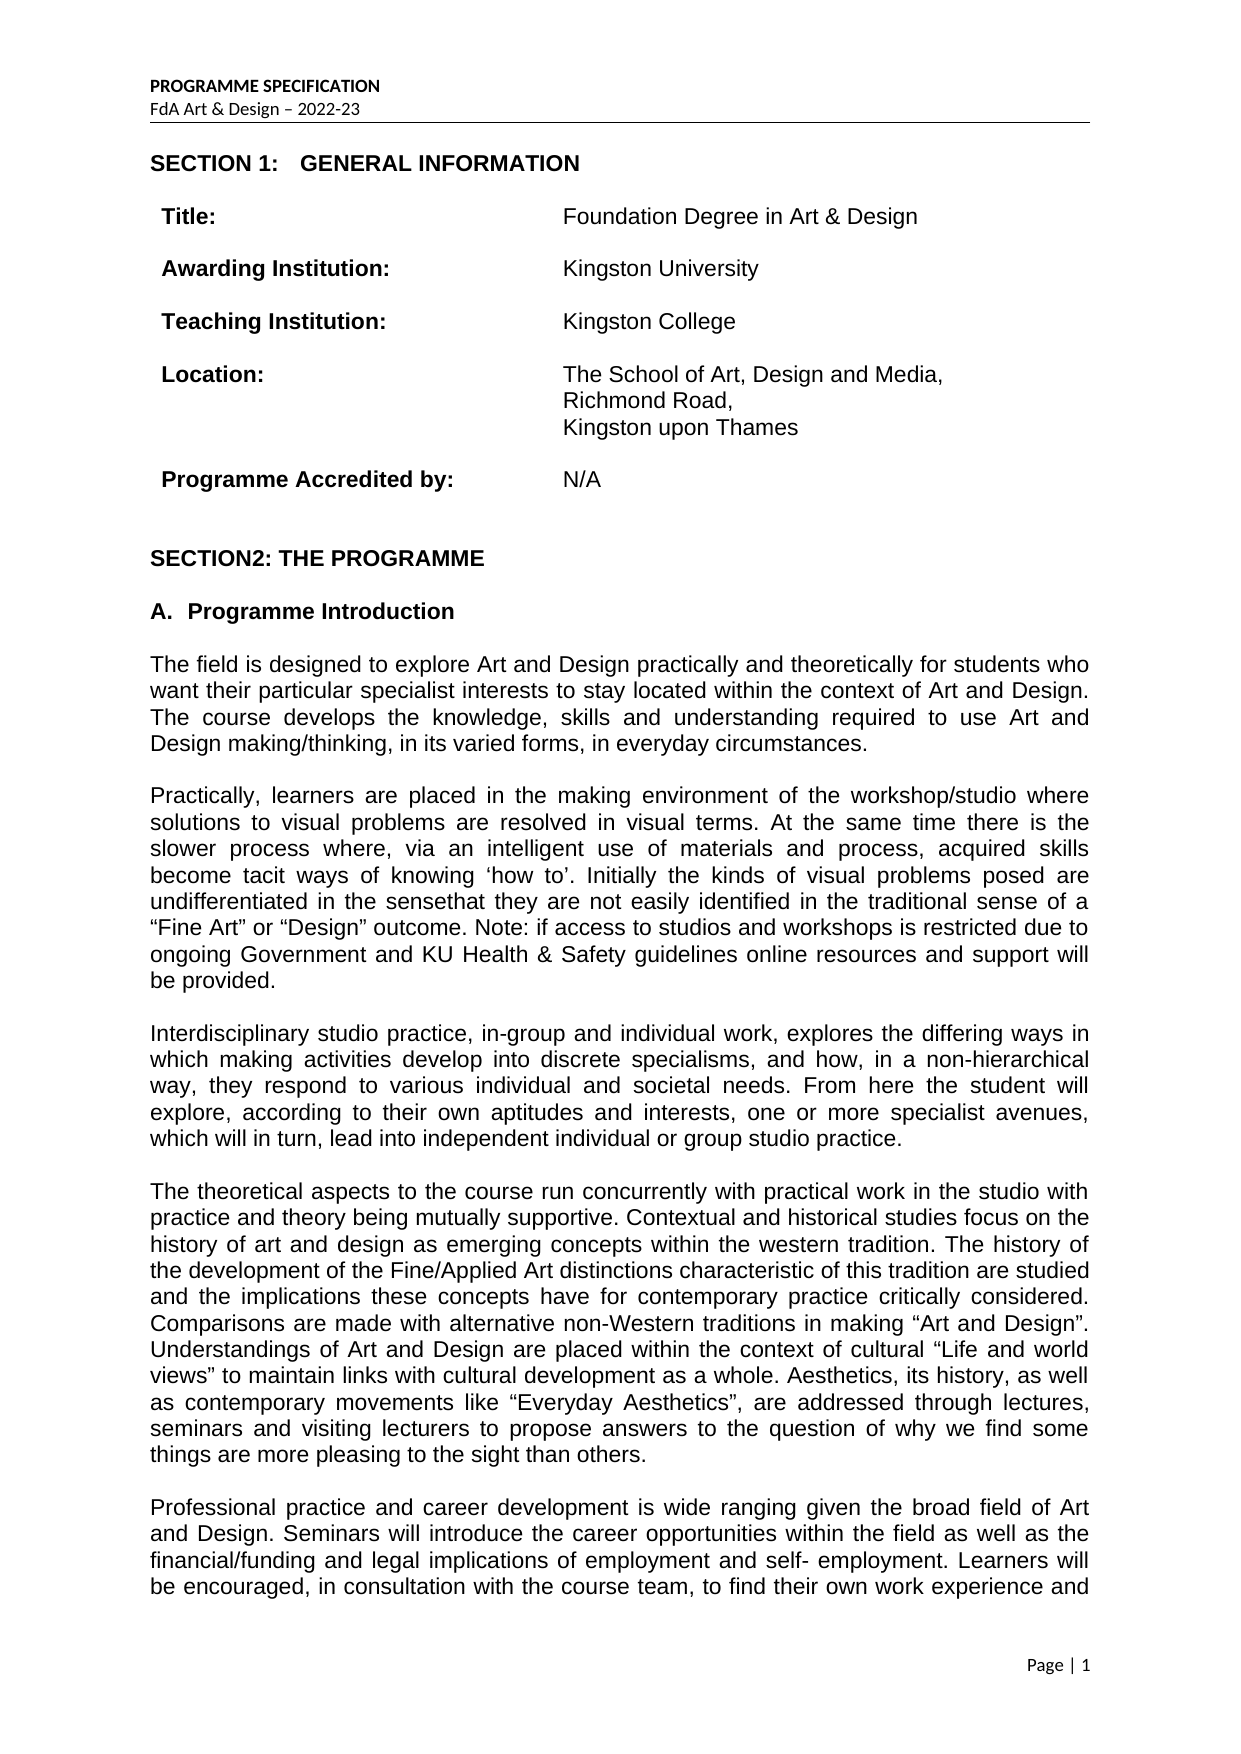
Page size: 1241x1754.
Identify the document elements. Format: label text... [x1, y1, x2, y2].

table_header Foundation Degree in Art & Design [551, 203, 1090, 255]
table_cell Teaching Institution: [150, 308, 551, 361]
table_cell Kingston University [551, 255, 1090, 308]
text Interdisciplinary studio practice, in-group and individual work, explores the differing ways in which making activities develop into discrete specialisms, and how, in a non-hierarchical way, they respond to various individual and societal needs. From here the student will explore, according to their own aptitudes and interests, one or more specialist avenues, which will in turn, lead into independent individual or group studio practice. [150, 1020, 1090, 1151]
table_cell Awarding Institution: [150, 255, 551, 308]
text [150, 1494, 1090, 1599]
table_cell Kingston College [551, 308, 1090, 361]
text SECTION2: THE PROGRAMME [150, 545, 1090, 572]
list Programme Introduction [150, 598, 1090, 624]
table_cell The School of Art, Design and Media, Richmond Road, Kingston upon Thames [551, 361, 1090, 466]
text The field is designed to explore Art and Design practically and theoretically for students who want their particular specialist interests to stay located within the context of Art and Design. The course develops the knowledge, skills and understanding required to use Art and Design making/thinking, in its varied forms, in everyday circumstances. [150, 651, 1090, 756]
table_cell Location: [150, 361, 551, 466]
text The theoretical aspects to the course run concurrently with practical work in the studio with practice and theory being mutually supportive. Contextual and historical studies focus on the history of art and design as emerging concepts within the western tradition. The history of the development of the Fine/Applied Art distinctions characteristic of this tradition are studied and the implications these concepts have for contemporary practice critically considered. Comparisons are made with alternative non-Western traditions in making “Art and Design”. Understandings of Art and Design are placed within the context of cultural “Life and world views” to maintain links with cultural development as a whole. Aesthetics, its history, as well as contemporary movements like “Everyday Aesthetics”, are addressed through lectures, seminars and visiting lecturers to propose answers to the question of why we find some things are more pleasing to the sight than others. [150, 1178, 1090, 1468]
text SECTION 1: GENERAL INFORMATION [150, 150, 1090, 176]
text Practically, learners are placed in the making environment of the workshop/studio where solutions to visual problems are resolved in visual terms. At the same time there is the slower process where, via an intelligent use of materials and process, acquired skills become tacit ways of knowing ‘how to’. Initially the kinds of visual problems posed are undifferentiated in the sensethat they are not easily identified in the traditional sense of a “Fine Art” or “Design” outcome. Note: if access to studios and workshops is restricted due to ongoing Government and KU Health & Safety guidelines online resources and support will be provided. [150, 782, 1090, 993]
table_cell Programme Accredited by: [150, 466, 551, 519]
table_header Title: [150, 203, 551, 255]
table_cell N/A [551, 466, 1090, 519]
